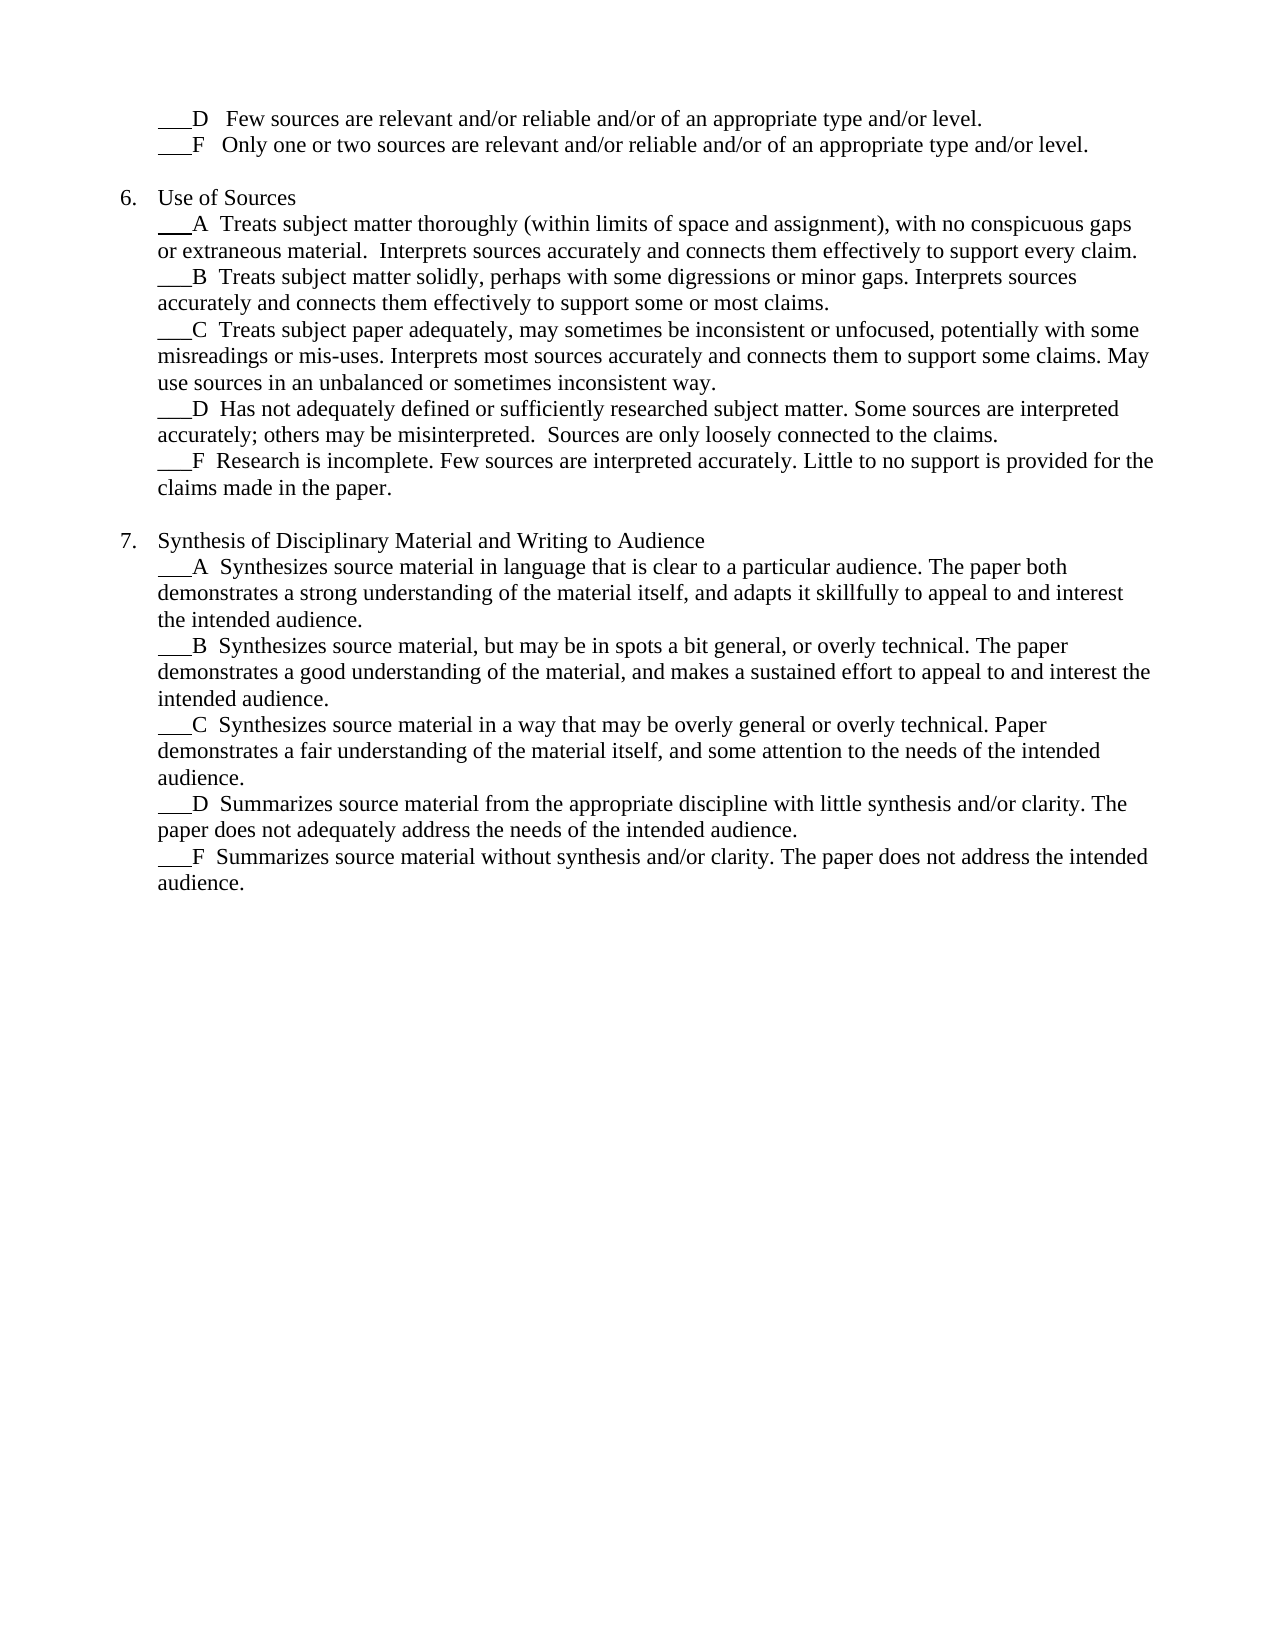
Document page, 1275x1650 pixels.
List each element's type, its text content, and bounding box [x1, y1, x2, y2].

text ___B Treats subject matter solidly, perhaps with some digressions or minor gaps. Interprets sources accurately and connects them effectively to support some or most claims. [157, 263, 1155, 316]
list Use of Sources [120, 184, 1155, 210]
text F Summarizes source material without synthesis and/or clarity. The paper does not address the intended audience. [157, 843, 1155, 896]
text D Few sources are relevant and/or reliable and/or of an appropriate type and/or level. [157, 105, 1155, 131]
text C Synthesizes source material in a way that may be overly general or overly technical. Paper demonstrates a fair understanding of the material itself, and some attention to the needs of the intended audience. [157, 711, 1155, 790]
text A Treats subject matter thoroughly (within limits of space and assignment), with no conspicuous gaps or extraneous material. Interprets sources accurately and connects them effectively to support every claim. [157, 210, 1155, 263]
text B Synthesizes source material, but may be in spots a bit general, or overly technical. The paper demonstrates a good understanding of the material, and makes a sustained effort to appeal to and interest the intended audience. [157, 632, 1155, 711]
text F Only one or two sources are relevant and/or reliable and/or of an appropriate type and/or level. [157, 131, 1155, 158]
text ___F Research is incomplete. Few sources are interpreted accurately. Little to no support is provided for the claims made in the paper. [157, 448, 1155, 500]
text ___D Has not adequately defined or sufficiently researched subject matter. Some sources are interpreted accurately; others may be misinterpreted. Sources are only loosely connected to the claims. [157, 395, 1155, 448]
list Synthesis of Disciplinary Material and Writing to Audience [120, 527, 1155, 553]
text ___C Treats subject paper adequately, may sometimes be inconsistent or unfocused, potentially with some misreadings or mis-uses. Interprets most sources accurately and connects them to support some claims. May use sources in an unbalanced or sometimes inconsistent way. [157, 316, 1155, 395]
text A Synthesizes source material in language that is clear to a particular audience. The paper both demonstrates a strong understanding of the material itself, and adapts it skillfully to appeal to and interest the intended audience. [157, 553, 1155, 632]
text D Summarizes source material from the appropriate discipline with little synthesis and/or clarity. The paper does not adequately address the needs of the intended audience. [157, 790, 1155, 843]
